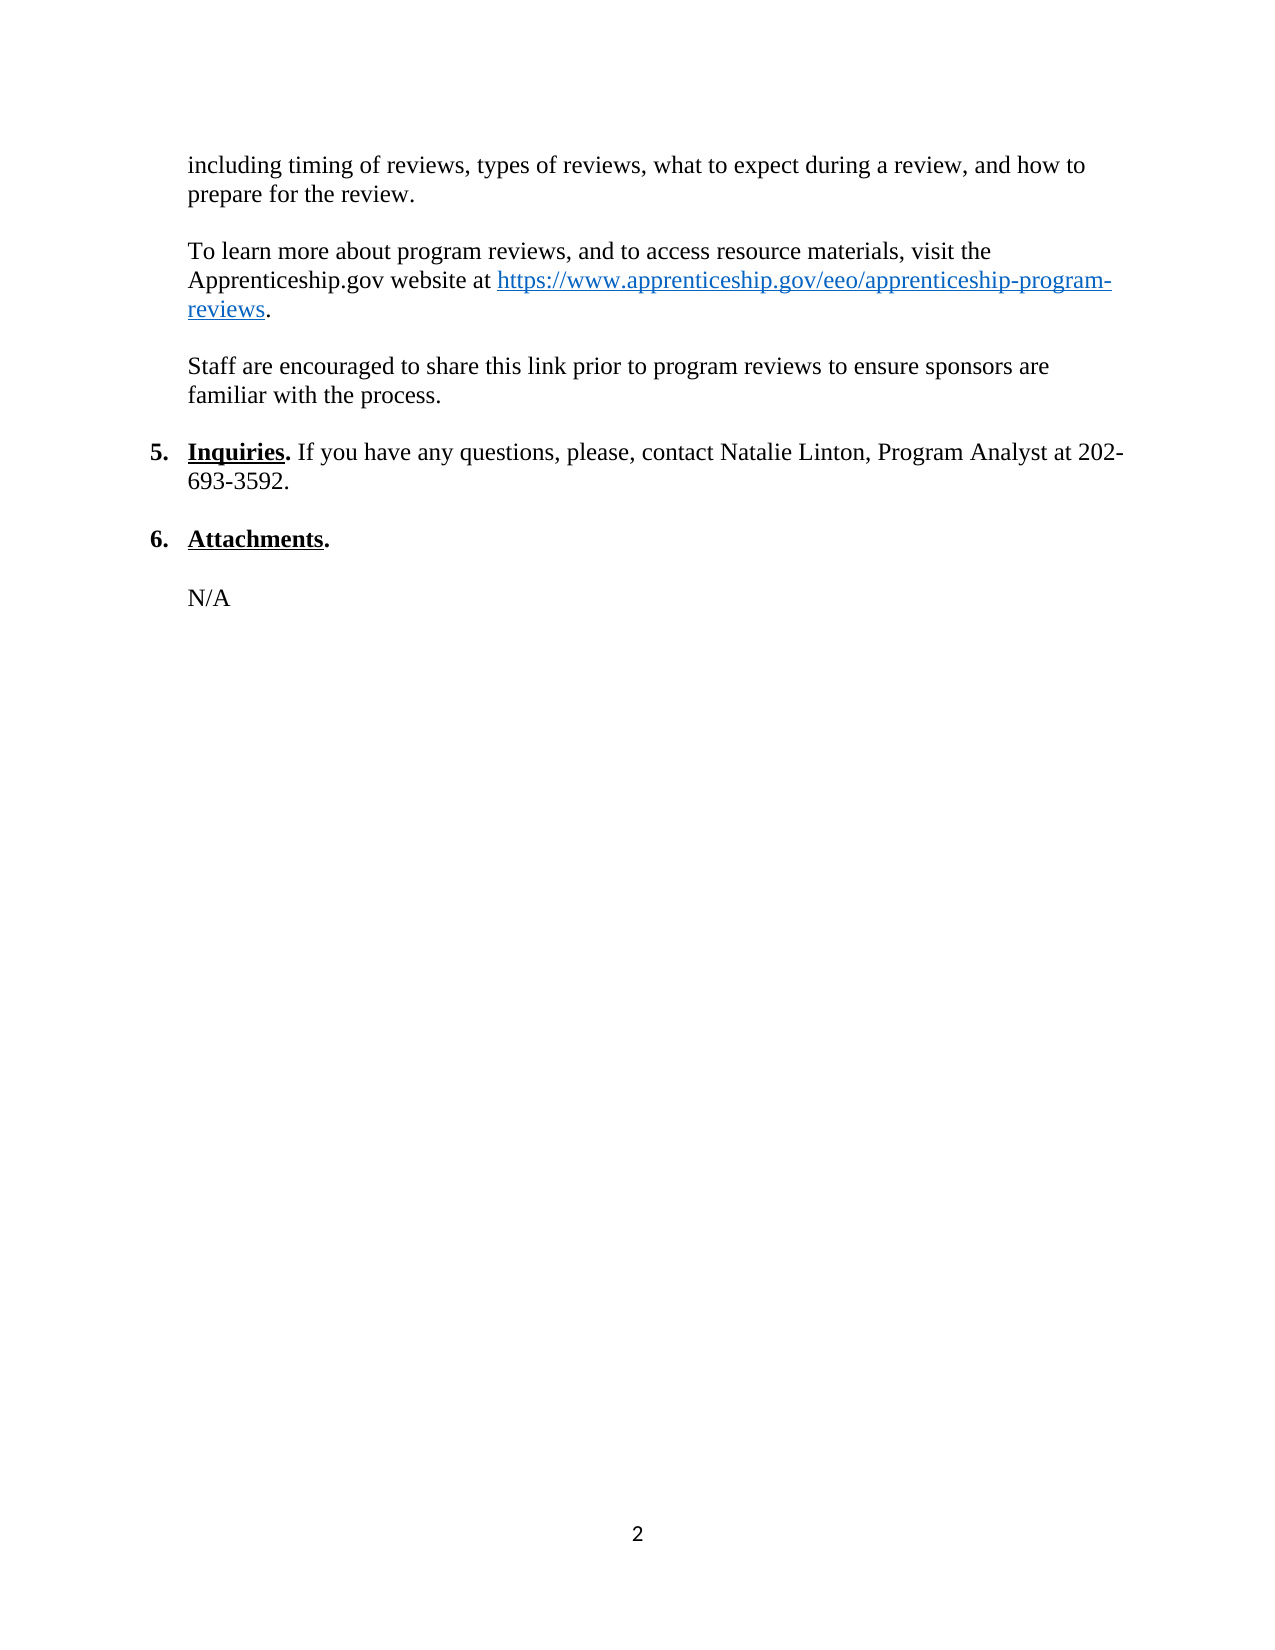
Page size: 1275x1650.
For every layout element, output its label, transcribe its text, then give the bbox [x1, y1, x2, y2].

list Attachments. [150, 524, 1125, 552]
text Staff are encouraged to share this link prior to program reviews to ensure sponsors are familiar with the process. [187, 351, 1125, 409]
list N/A [187, 583, 1125, 612]
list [150, 150, 1125, 207]
text To learn more about program reviews, and to access resource materials, visit the Apprenticeship.gov website at https://www.apprenticeship.gov/eeo/apprenticeship-program-reviews. [187, 236, 1125, 322]
list Inquiries. If you have any questions, please, contact Natalie Linton, Program Analyst at 202-693-3592. [150, 437, 1125, 495]
